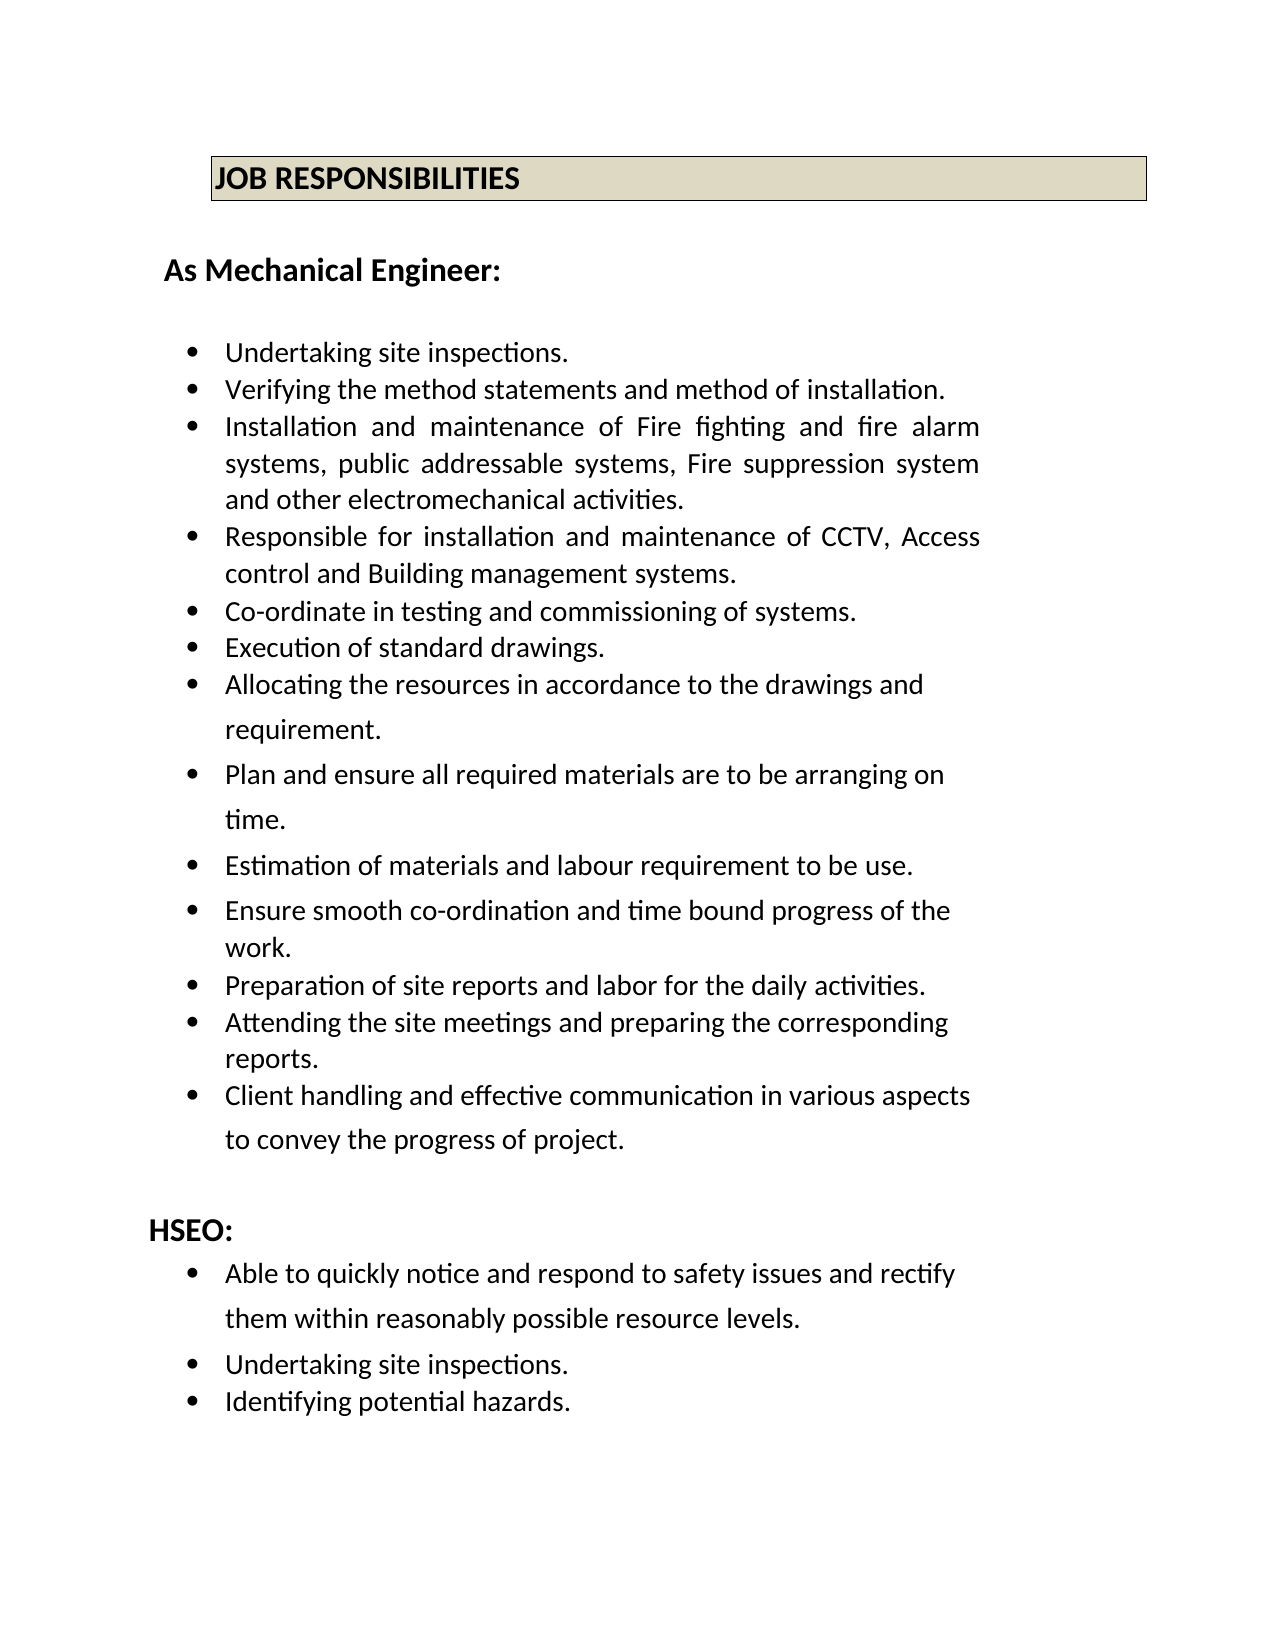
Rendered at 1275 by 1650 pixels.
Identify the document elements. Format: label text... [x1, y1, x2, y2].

list Ensure smooth co-ordination and time bound progress of the work. [187, 892, 981, 964]
list Attending the site meetings and preparing the corresponding reports. [187, 1004, 981, 1076]
list Estimation of materials and labour requirement to be use. [187, 847, 1210, 882]
list Verifying the method statements and method of installation. [187, 371, 1210, 407]
list Undertaking site inspections. [187, 334, 1210, 370]
list Responsible for installation and maintenance of CCTV, Access control and Building management systems. [187, 518, 981, 590]
list Preparation of site reports and labor for the daily activities. [187, 966, 1210, 1003]
list Allocating the resources in accordance to the drawings and requirement. [187, 666, 981, 747]
list Execution of standard drawings. [187, 629, 1210, 665]
subtitle HSEO: [148, 1209, 1210, 1250]
list Undertaking site inspections. [187, 1346, 1210, 1382]
list Client handling and effective communication in various aspects to convey the progress of project. [187, 1077, 981, 1157]
list Identifying potential hazards. [187, 1383, 1210, 1419]
list Plan and ensure all required materials are to be arranging on time. [187, 756, 981, 837]
list Able to quickly notice and respond to safety issues and rectify them within reasonably possible resource levels. [187, 1256, 981, 1336]
list Co-ordinate in testing and commissioning of systems. [187, 591, 1210, 628]
subtitle As Mechanical Engineer: [163, 249, 1210, 290]
list Installation and maintenance of Fire fighting and fire alarm systems, public addressable systems, Fire suppression system and other electromechanical activities. [187, 408, 981, 517]
